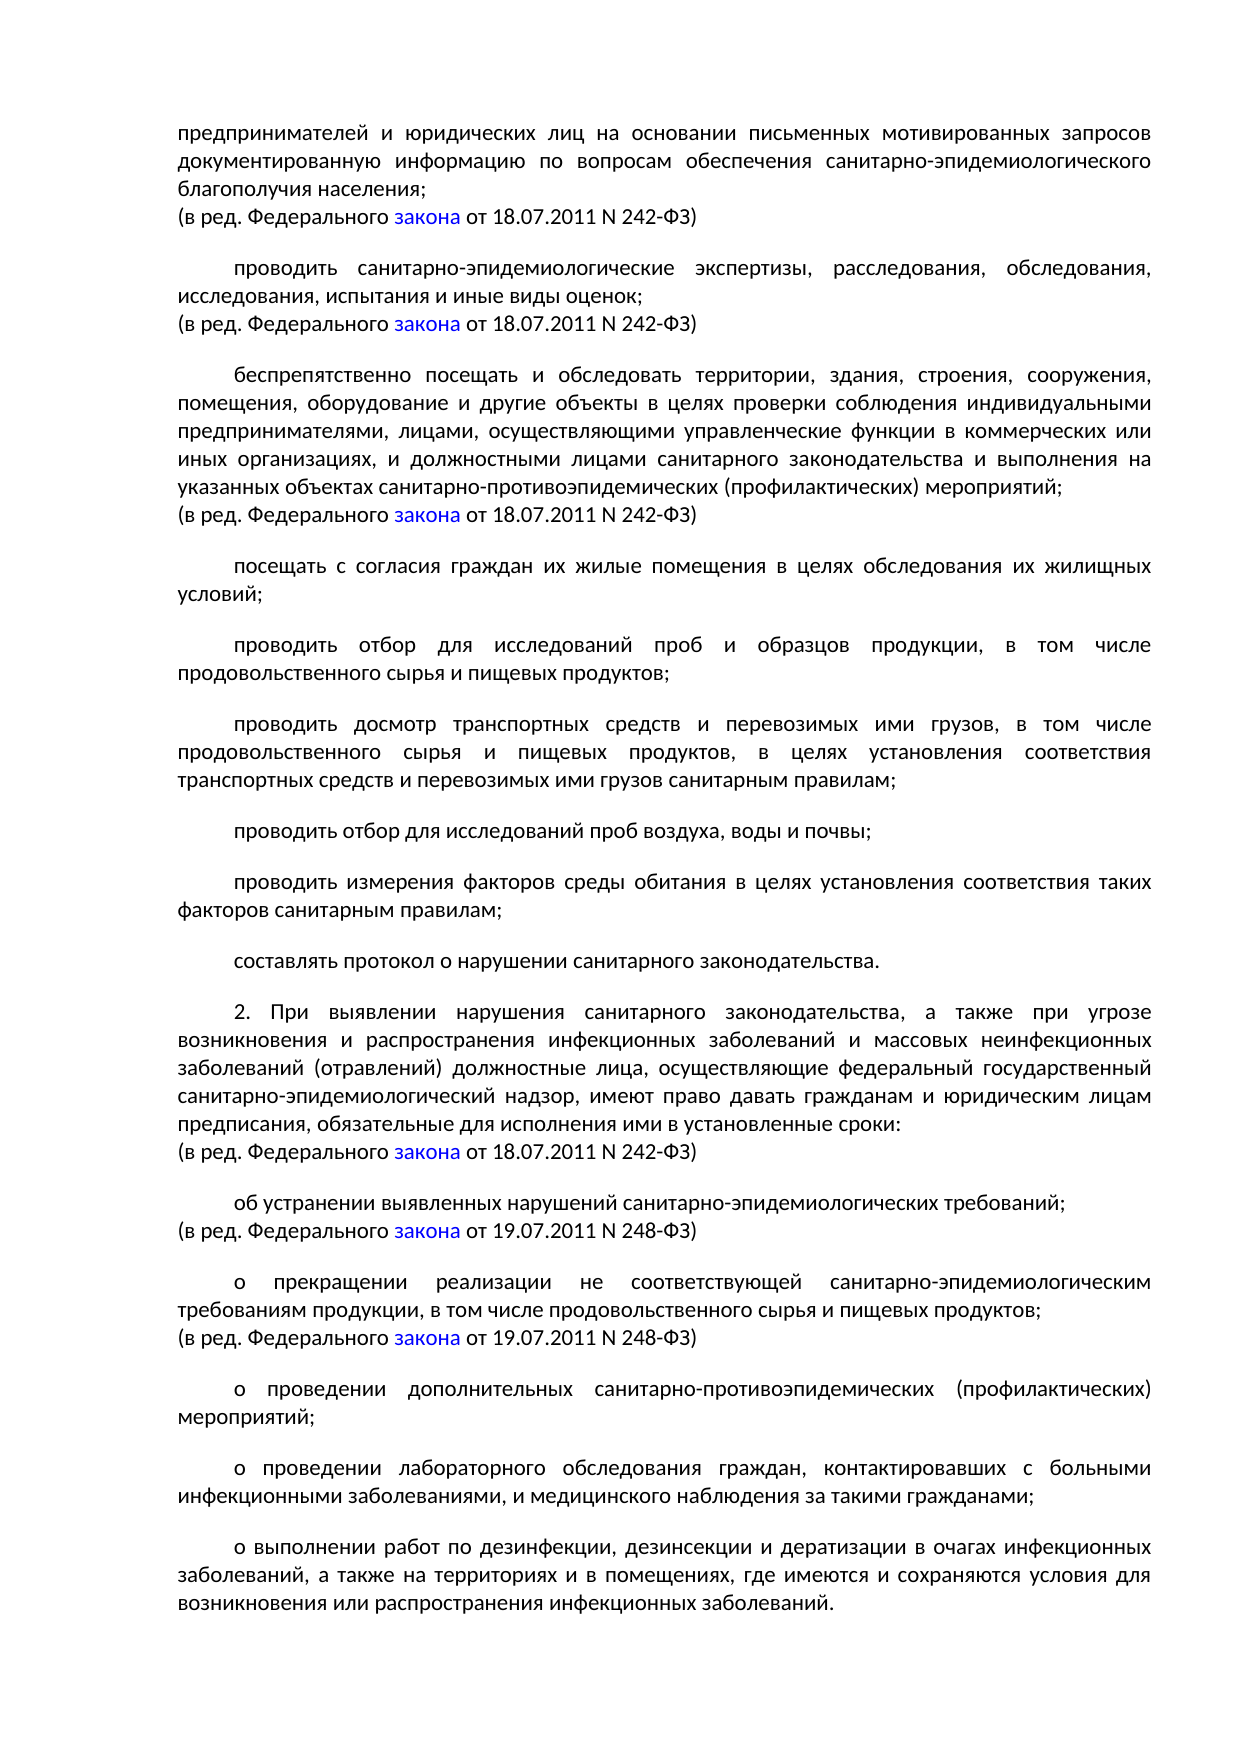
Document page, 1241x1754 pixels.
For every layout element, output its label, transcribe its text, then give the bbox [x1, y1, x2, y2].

text о выполнении работ по дезинфекции, дезинсекции и дератизации в очагах инфекционных заболеваний, а также на территориях и в помещениях, где имеются и сохраняются условия для возникновения или распространения инфекционных заболеваний. [177, 1532, 1152, 1616]
text проводить отбор для исследований проб и образцов продукции, в том числе продовольственного сырья и пищевых продуктов; [177, 630, 1152, 686]
text (в ред. Федерального закона от 18.07.2011 N 242-ФЗ) [177, 1137, 1152, 1165]
text проводить отбор для исследований проб воздуха, воды и почвы; [177, 816, 1152, 844]
text (в ред. Федерального закона от 19.07.2011 N 248-ФЗ) [177, 1216, 1152, 1244]
text об устранении выявленных нарушений санитарно-эпидемиологических требований; [177, 1188, 1152, 1216]
text посещать с согласия граждан их жилые помещения в целях обследования их жилищных условий; [177, 551, 1152, 607]
text проводить измерения факторов среды обитания в целях установления соответствия таких факторов санитарным правилам; [177, 867, 1152, 923]
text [177, 118, 1152, 202]
text (в ред. Федерального закона от 19.07.2011 N 248-ФЗ) [177, 1323, 1152, 1351]
text проводить досмотр транспортных средств и перевозимых ими грузов, в том числе продовольственного сырья и пищевых продуктов, в целях установления соответствия транспортных средств и перевозимых ими грузов санитарным правилам; [177, 709, 1152, 793]
text (в ред. Федерального закона от 18.07.2011 N 242-ФЗ) [177, 309, 1152, 337]
text (в ред. Федерального закона от 18.07.2011 N 242-ФЗ) [177, 202, 1152, 230]
text о проведении лабораторного обследования граждан, контактировавших с больными инфекционными заболеваниями, и медицинского наблюдения за такими гражданами; [177, 1453, 1152, 1509]
text (в ред. Федерального закона от 18.07.2011 N 242-ФЗ) [177, 500, 1152, 528]
text о проведении дополнительных санитарно-противоэпидемических (профилактических) мероприятий; [177, 1374, 1152, 1430]
text о прекращении реализации не соответствующей санитарно-эпидемиологическим требованиям продукции, в том числе продовольственного сырья и пищевых продуктов; [177, 1267, 1152, 1323]
text проводить санитарно-эпидемиологические экспертизы, расследования, обследования, исследования, испытания и иные виды оценок; [177, 253, 1152, 309]
text составлять протокол о нарушении санитарного законодательства. [177, 946, 1152, 974]
text 2. При выявлении нарушения санитарного законодательства, а также при угрозе возникновения и распространения инфекционных заболеваний и массовых неинфекционных заболеваний (отравлений) должностные лица, осуществляющие федеральный государственный санитарно-эпидемиологический надзор, имеют право давать гражданам и юридическим лицам предписания, обязательные для исполнения ими в установленные сроки: [177, 997, 1152, 1137]
text беспрепятственно посещать и обследовать территории, здания, строения, сооружения, помещения, оборудование и другие объекты в целях проверки соблюдения индивидуальными предпринимателями, лицами, осуществляющими управленческие функции в коммерческих или иных организациях, и должностными лицами санитарного законодательства и выполнения на указанных объектах санитарно-противоэпидемических (профилактических) мероприятий; [177, 360, 1152, 500]
